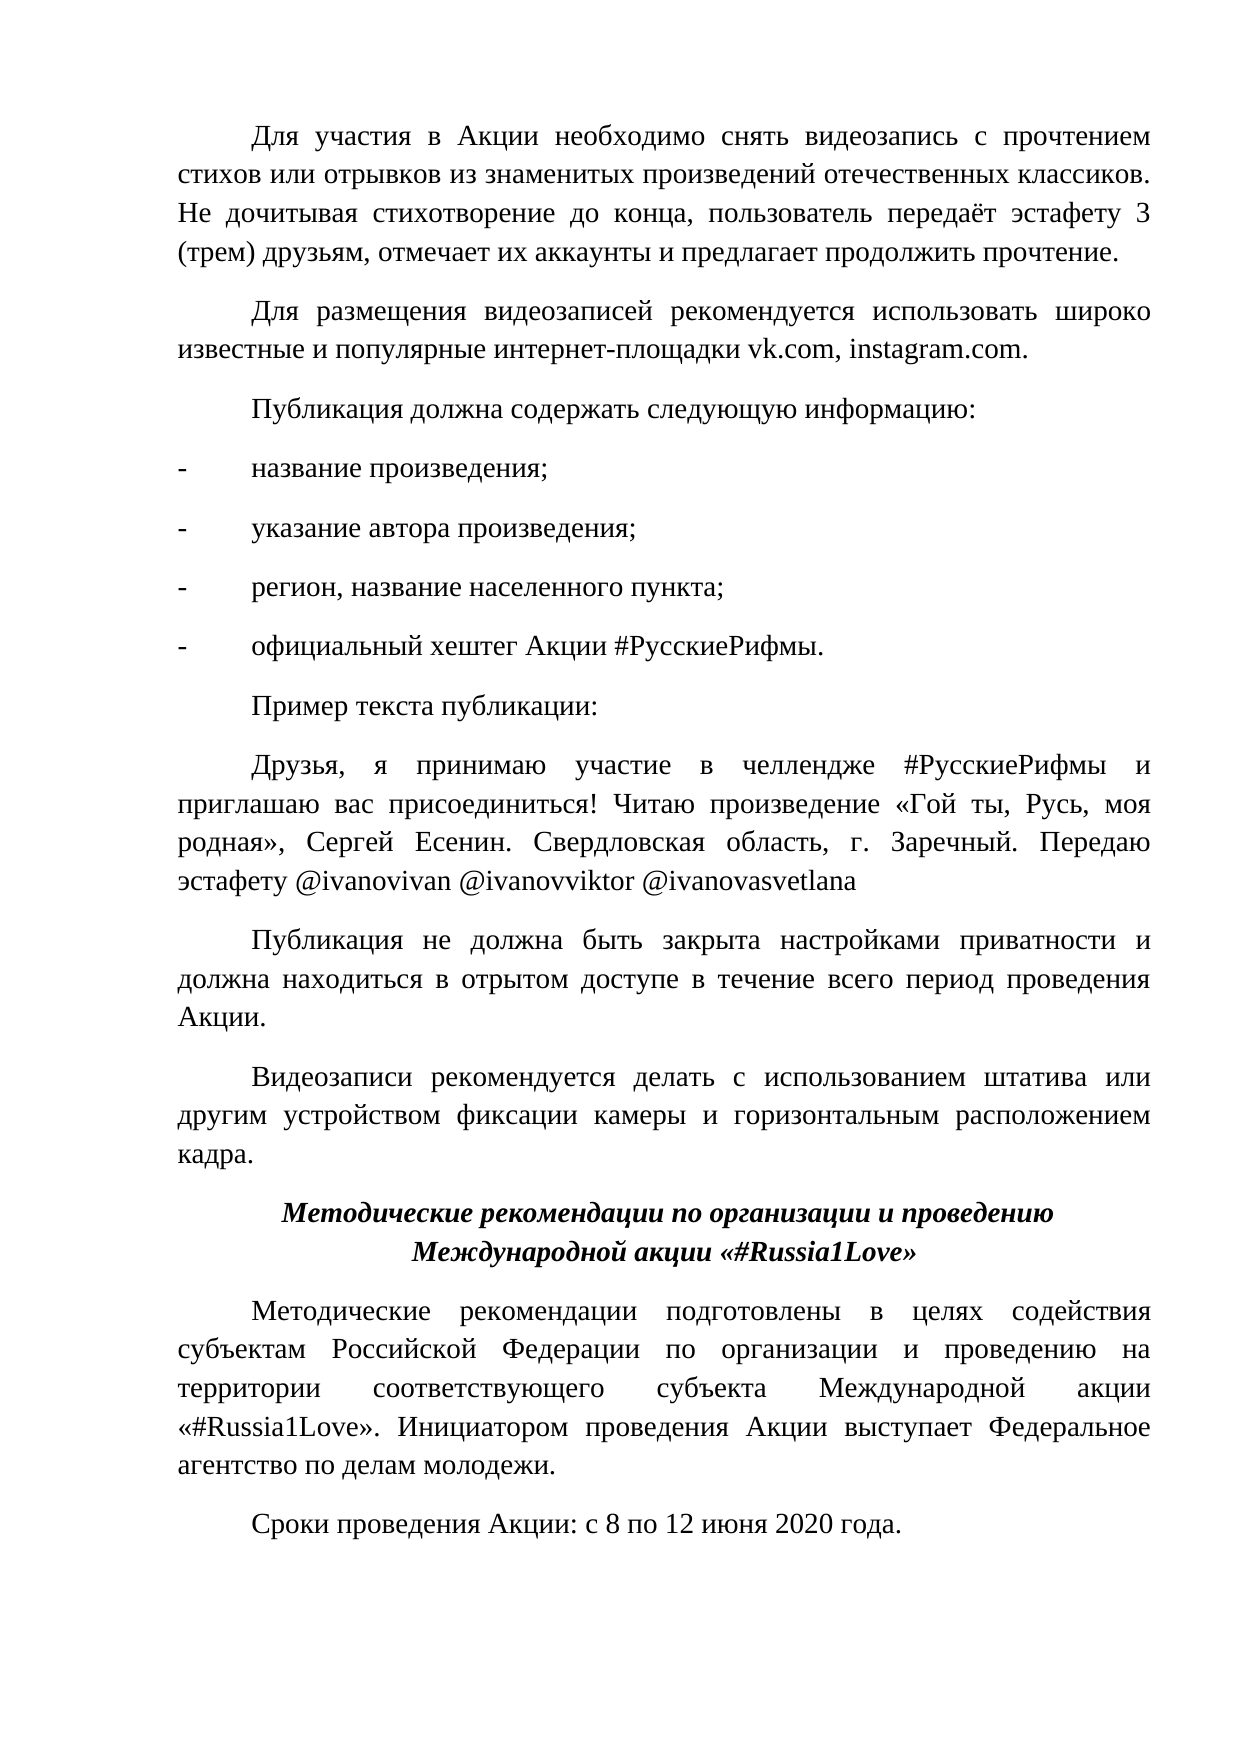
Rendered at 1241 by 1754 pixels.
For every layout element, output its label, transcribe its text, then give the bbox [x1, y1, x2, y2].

text - название произведения; [177, 450, 1152, 484]
text Методические рекомендации по организации и проведению Международной акции «#Russia1Love» [177, 1195, 1152, 1267]
text Публикация не должна быть закрыта настройками приватности и должна находиться в отрытом доступе в течение всего период проведения Акции. [177, 922, 1152, 1033]
text Для размещения видеозаписей рекомендуется использовать широко известные и популярные интернет-площадки vk.com, instagram.com. [177, 293, 1152, 365]
text Видеозаписи рекомендуется делать с использованием штатива или другим устройством фиксации камеры и горизонтальным расположением кадра. [177, 1059, 1152, 1169]
text Друзья, я принимаю участие в челлендже #РусскиеРифмы и приглашаю вас присоединиться! Читаю произведение «Гой ты, Русь, моя родная», Сергей Есенин. Свердловская область, г. Заречный. Передаю эстафету @ivanovivan @ivanovviktor @ivanovasvetlana [177, 747, 1152, 896]
text Методические рекомендации подготовлены в целях содействия субъектам Российской Федерации по организации и проведению на территории соответствующего субъекта Международной акции «#Russia1Love». Инициатором проведения Акции выступает Федеральное агентство по делам молодежи. [177, 1293, 1152, 1481]
text - регион, название населенного пункта; [177, 569, 1152, 603]
text - указание автора произведения; [177, 510, 1152, 543]
text Для участия в Акции необходимо снять видеозапись с прочтением стихов или отрывков из знаменитых произведений отечественных классиков. Не дочитывая стихотворение до конца, пользователь передаёт эстафету 3 (трем) друзьям, отмечает их аккаунты и предлагает продолжить прочтение. [177, 118, 1152, 267]
text - официальный хештег Акции #РусскиеРифмы. [177, 628, 1152, 662]
text Публикация должна содержать следующую информацию: [177, 391, 1152, 424]
text Пример текста публикации: [177, 688, 1152, 721]
text Сроки проведения Акции: с 8 по 12 июня 2020 года. [177, 1507, 1152, 1540]
